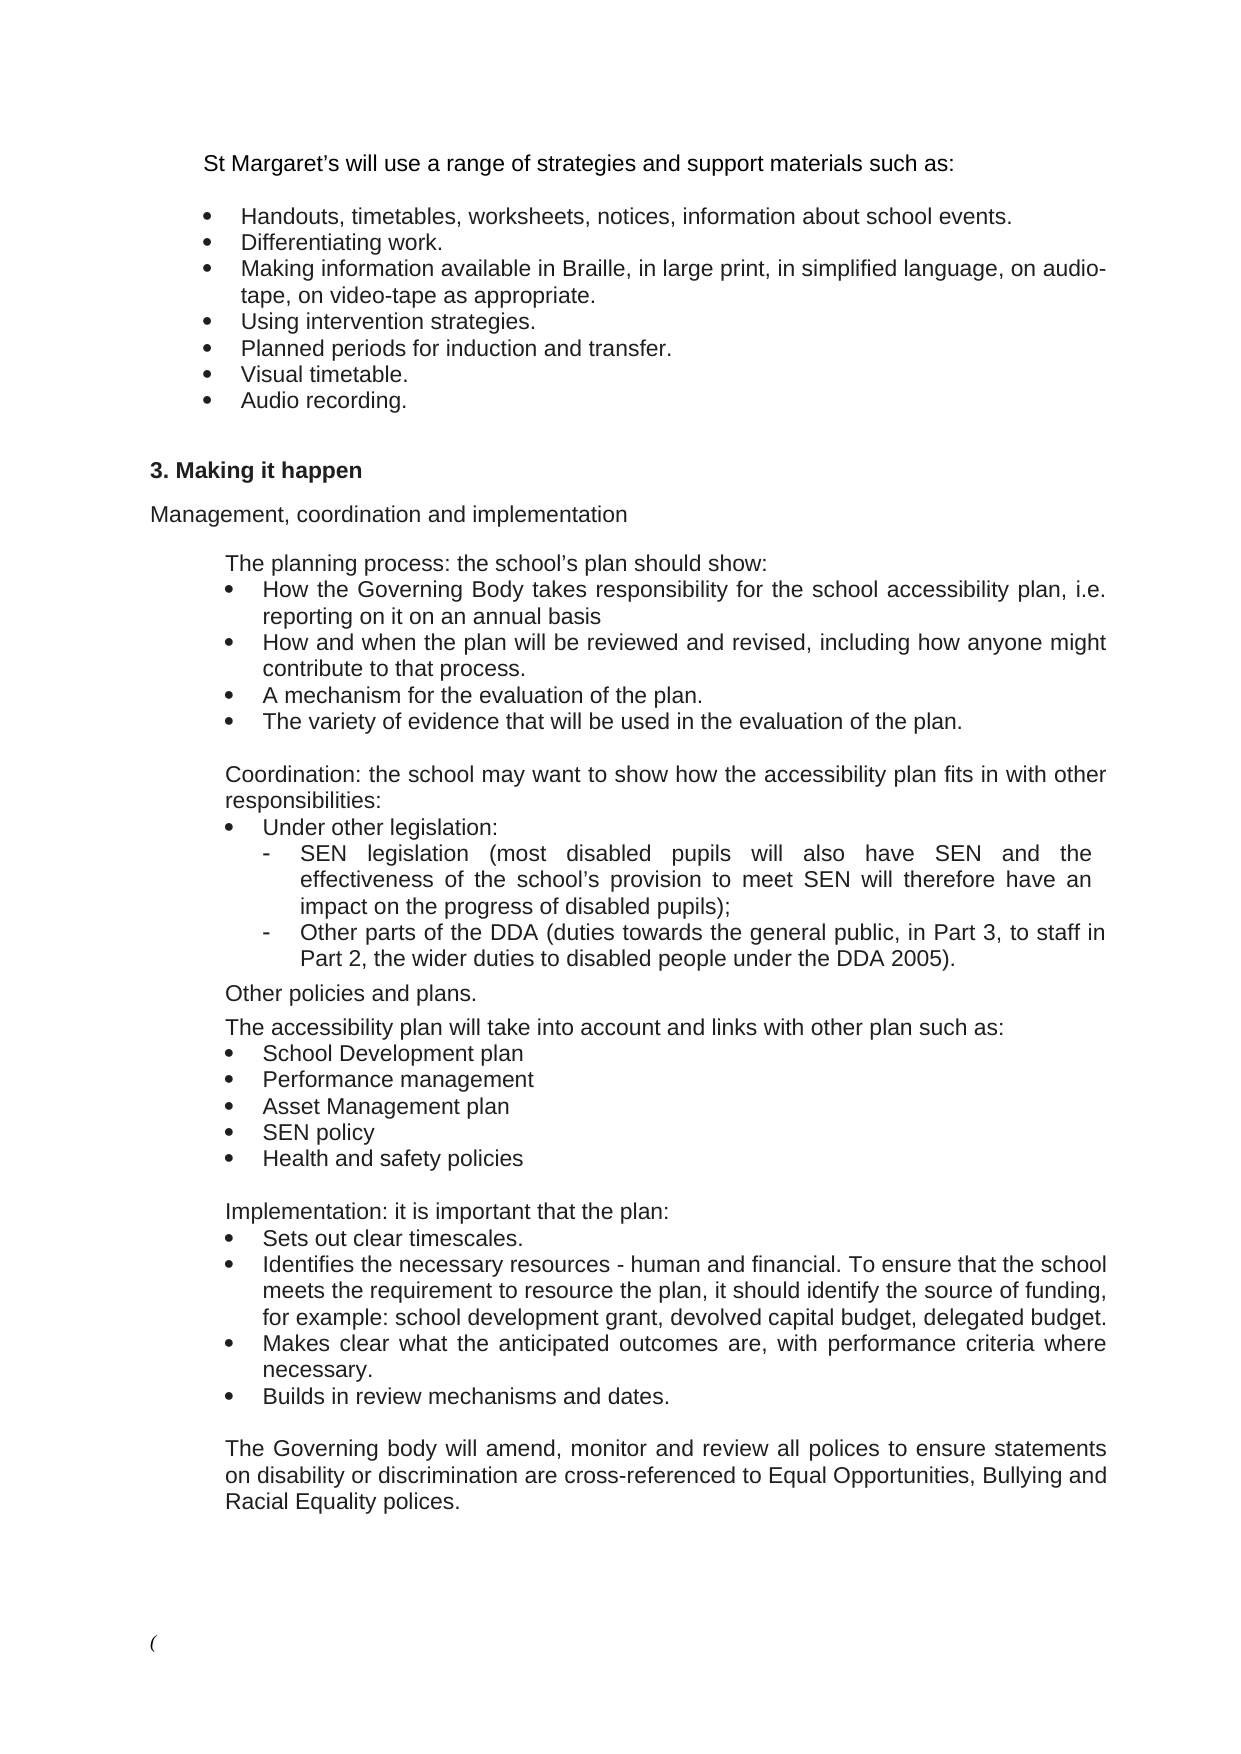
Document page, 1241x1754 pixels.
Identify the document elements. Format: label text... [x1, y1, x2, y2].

list Sets out clear timescales. [225, 1224, 1107, 1251]
list Implementation: it is important that the plan: [150, 1198, 1107, 1224]
list Making information available in Braille, in large print, in simplified language, on audio-tape, on video-tape as appropriate. [203, 255, 1107, 308]
list Under other legislation: [225, 813, 1107, 840]
list Visual timetable. [203, 361, 1107, 387]
list Coordination: the school may want to show how the accessibility plan fits in with other responsibilities: [150, 761, 1107, 813]
text The Governing body will amend, monitor and review all polices to ensure statements on disability or discrimination are cross-referenced to Equal Opportunities, Bullying and Racial Equality polices. [225, 1435, 1107, 1514]
list Other parts of the DDA (duties towards the general public, in Part 3, to staff in Part 2, the wider duties to disabled people under the DDA 2005). [262, 919, 1107, 972]
list SEN legislation (most disabled pupils will also have SEN and the effectiveness of the school’s provision to meet SEN will therefore have an impact on the progress of disabled pupils); [262, 840, 1092, 919]
list Performance management [225, 1066, 1107, 1093]
list School Development plan [225, 1040, 1107, 1066]
text 3. Making it happen [150, 457, 1107, 484]
list SEN policy [225, 1119, 1107, 1145]
list Builds in review mechanisms and dates. [225, 1383, 1107, 1409]
list Audio recording. [203, 387, 1107, 413]
list Asset Management plan [225, 1093, 1107, 1119]
list The variety of evidence that will be used in the evaluation of the plan. [225, 708, 1107, 734]
list How and when the plan will be reviewed and revised, including how anyone might contribute to that process. [225, 629, 1107, 682]
list Makes clear what the anticipated outcomes are, with performance criteria where necessary. [225, 1330, 1107, 1383]
list Planned periods for induction and transfer. [203, 334, 1107, 361]
list A mechanism for the evaluation of the plan. [225, 682, 1107, 708]
text Management, coordination and implementation [150, 501, 1107, 528]
list Handouts, timetables, worksheets, notices, information about school events. [203, 203, 1107, 229]
text St Margaret’s will use a range of strategies and support materials such as: [203, 150, 1107, 176]
list Identifies the necessary resources - human and financial. To ensure that the school meets the requirement to resource the plan, it should identify the source of funding, for example: school development grant, devolved capital budget, delegated budget. [225, 1251, 1107, 1330]
list Health and safety policies [225, 1145, 1107, 1172]
list How the Governing Body takes responsibility for the school accessibility plan, i.e. reporting on it on an annual basis [225, 576, 1107, 629]
list Differentiating work. [203, 229, 1107, 255]
text Other policies and plans. [225, 972, 1086, 1006]
text The accessibility plan will take into account and links with other plan such as: [225, 1006, 1086, 1040]
list Using intervention strategies. [203, 308, 1107, 334]
text The planning process: the school’s plan should show: [203, 545, 1107, 576]
